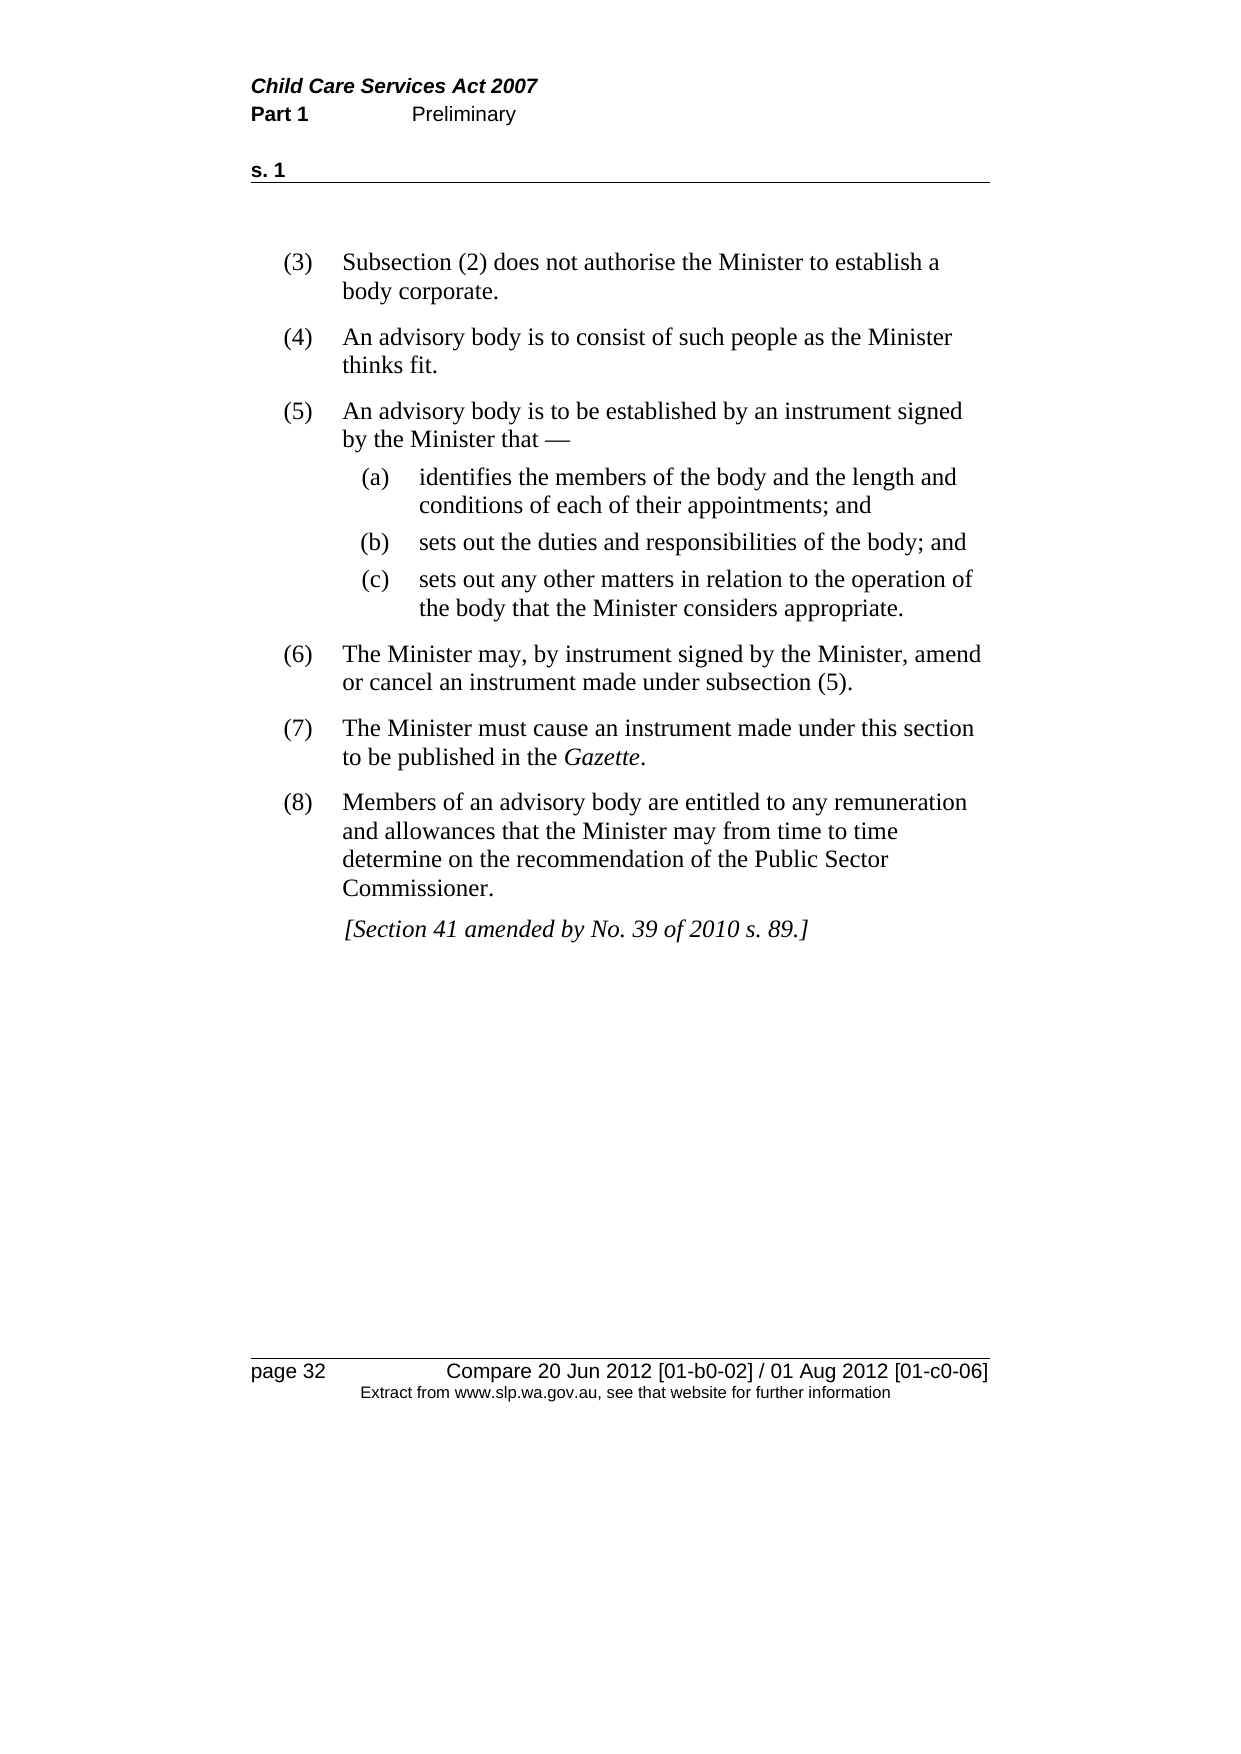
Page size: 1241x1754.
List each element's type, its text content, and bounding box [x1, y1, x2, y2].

text [Section 41 amended by No. 39 of 2010 s. 89.] [251, 914, 990, 943]
text (c) sets out any other matters in relation to the operation of the body that the Minister considers appropriate. [251, 564, 990, 622]
text (8) Members of an advisory body are entitled to any remuneration and allowances that the Minister may from time to time determine on the recommendation of the Public Sector Commissioner. [251, 787, 990, 902]
text (b) sets out the duties and responsibilities of the body; and [251, 527, 990, 556]
text (4) An advisory body is to consist of such people as the Minister thinks fit. [251, 322, 990, 379]
text (7) The Minister must cause an instrument made under this section to be published in the Gazette. [251, 713, 990, 770]
text (6) The Minister may, by instrument signed by the Minister, amend or cancel an instrument made under subsection (5). [251, 639, 990, 696]
text (3) Subsection (2) does not authorise the Minister to establish a body corporate. [251, 247, 990, 305]
text (5) An advisory body is to be established by an instrument signed by the Minister that — [251, 396, 990, 453]
text (a) identifies the members of the body and the length and conditions of each of their appointments; and [251, 462, 990, 519]
